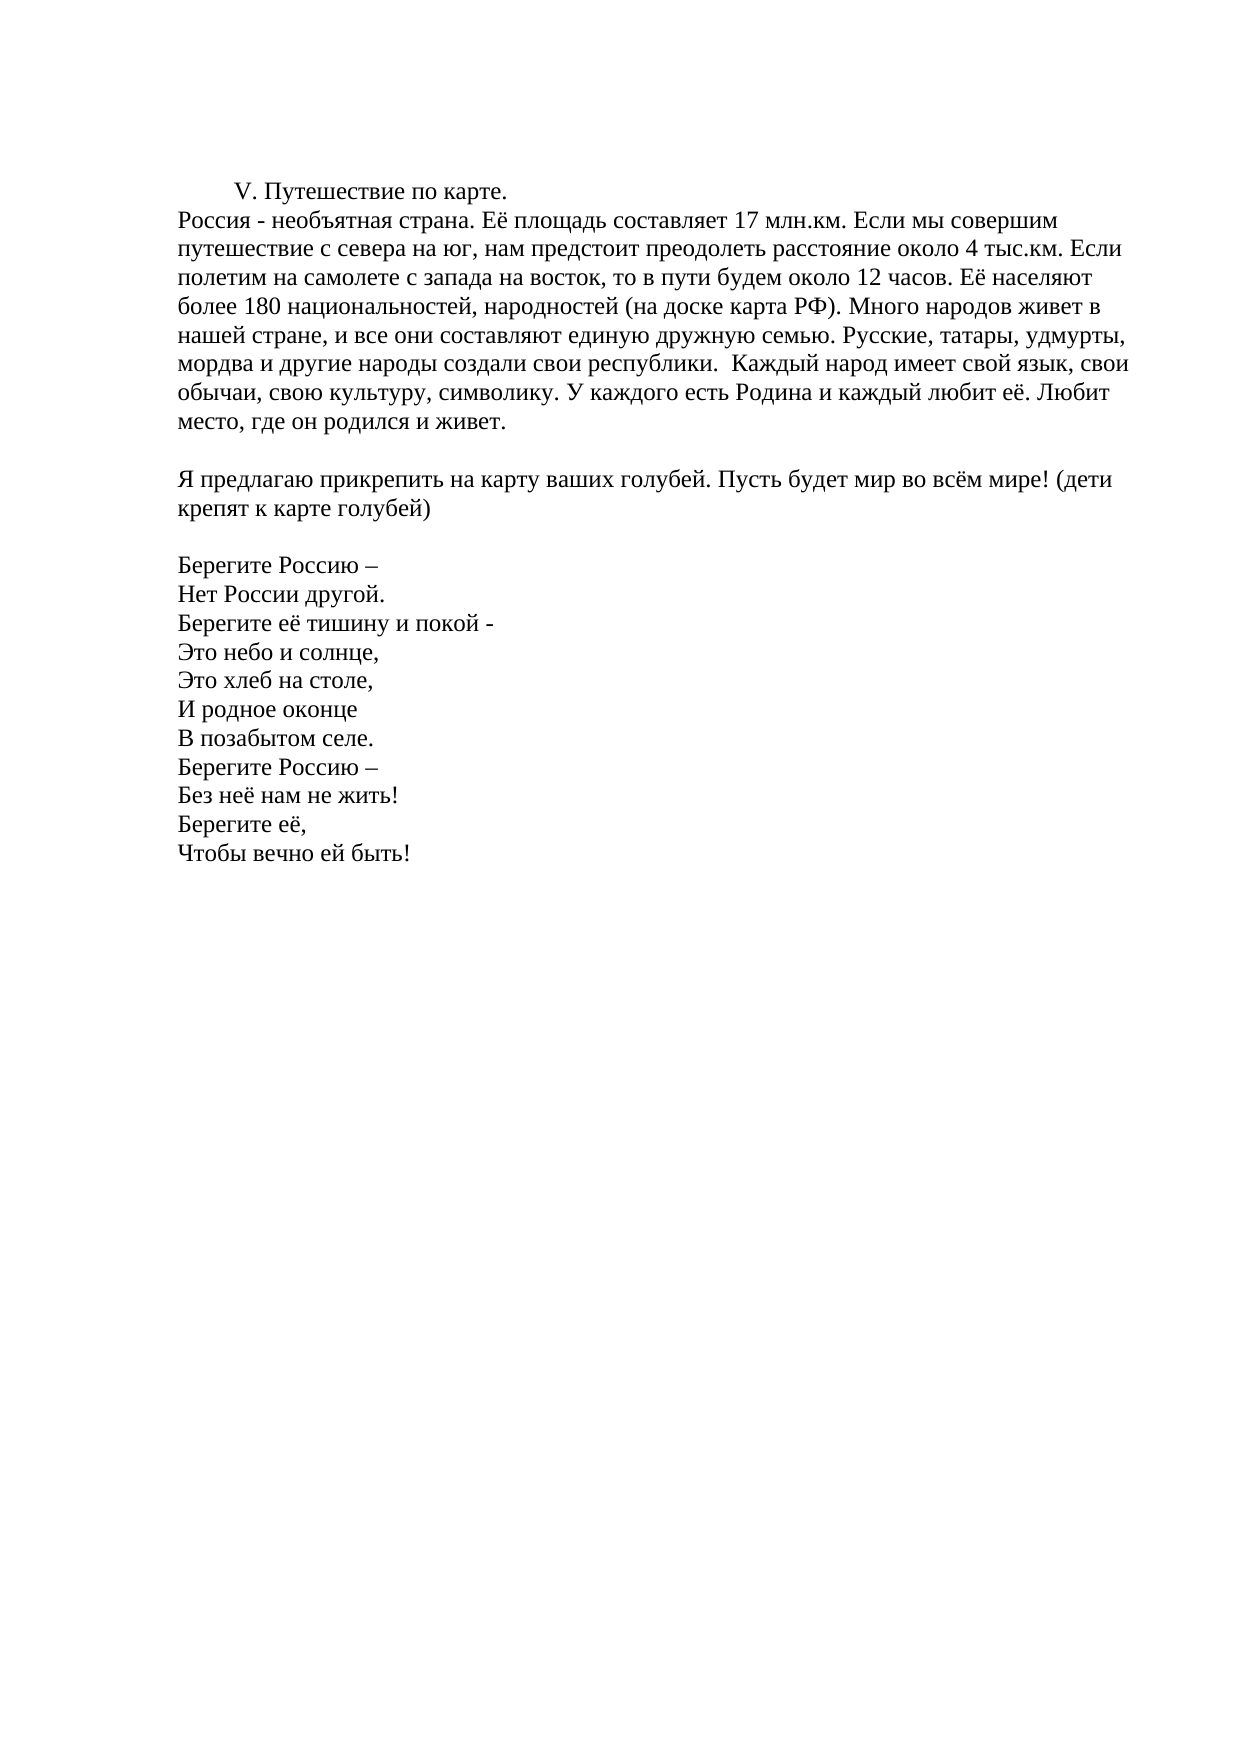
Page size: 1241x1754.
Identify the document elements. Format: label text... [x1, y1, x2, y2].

text Берегите Россию – Нет России другой. Берегите её тишину и покой - Это небо и солнце, Это хлеб на столе, И родное оконце В позабытом селе. Берегите Россию – Без неё нам не жить! Берегите её, Чтобы вечно ей быть! [177, 551, 1152, 867]
text V. Путешествие по карте. Россия - необъятная страна. Её площадь составляет 17 млн.км. Если мы совершим путешествие с севера на юг, нам предстоит преодолеть расстояние около 4 тыс.км. Если полетим на самолете с запада на восток, то в пути будем около 12 часов. Её населяют более 180 национальностей, народностей (на доске карта РФ). Много народов живет в нашей стране, и все они составляют единую дружную семью. Русские, татары, удмурты, мордва и другие народы создали свои республики. Каждый народ имеет свой язык, свои обычаи, свою культуру, символику. У каждого есть Родина и каждый любит её. Любит место, где он родился и живет. [177, 176, 1152, 435]
text Я предлагаю прикрепить на карту ваших голубей. Пусть будет мир во всём мире! (дети крепят к карте голубей) [177, 464, 1152, 521]
